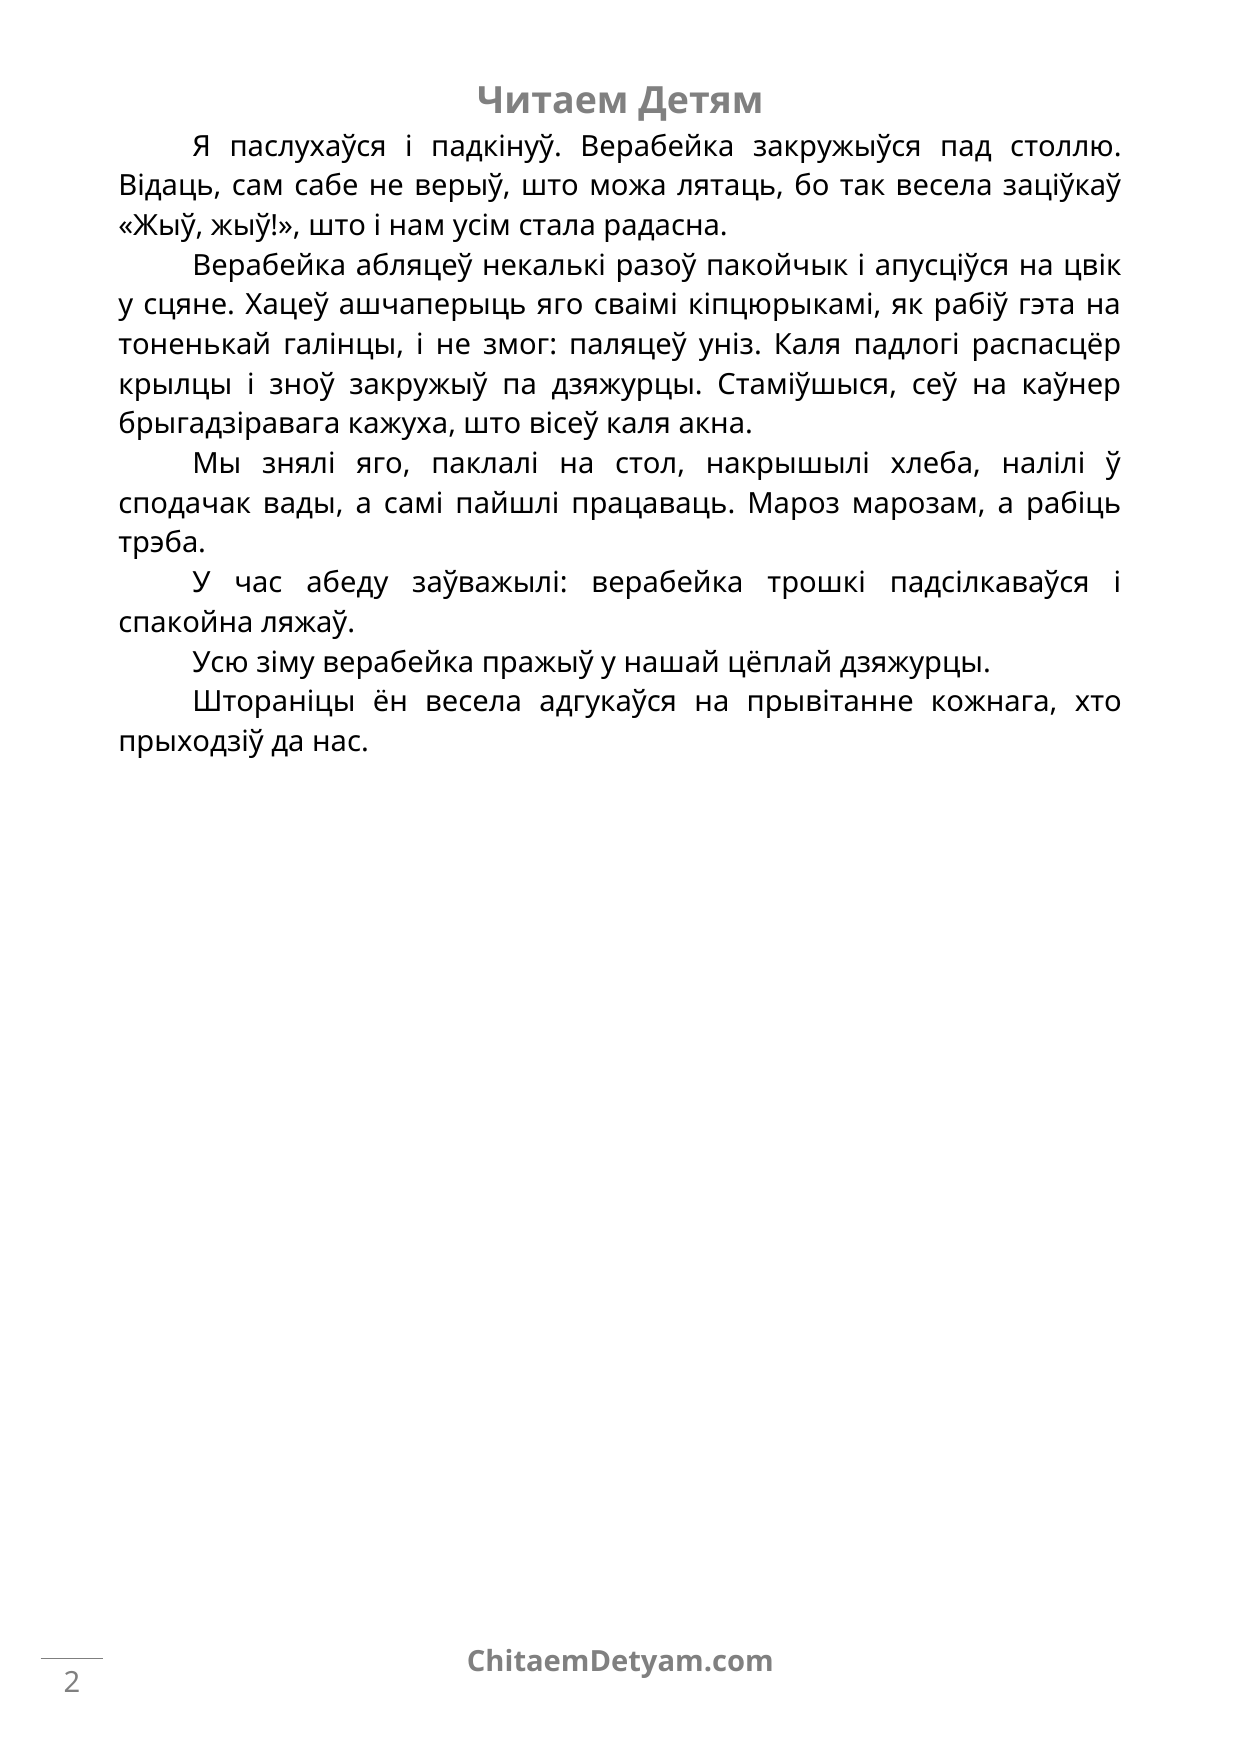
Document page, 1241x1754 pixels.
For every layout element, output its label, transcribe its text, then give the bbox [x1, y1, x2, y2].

text Верабейка абляцеў некалькі разоў пакойчык і апусціўся на цвік у сцяне. Хацеў ашчаперыць яго сваімі кіпцюрыкамі, як рабіў гэта на тоненькай галінцы, і не змог: паляцеў уніз. Каля падлогі распасцёр крылцы і зноў закружыў па дзяжурцы. Стаміўшыся, сеў на каўнер брыгадзіравага кажуха, што вісеў каля акна. [118, 244, 1122, 442]
text Я паслухаўся і падкінуў. Верабейка закружыўся пад столлю. Відаць, сам сабе не верыў, што можа лятаць, бо так весела заціўкаў «Жыў, жыў!», што і нам усім стала радасна. [118, 125, 1122, 244]
text Усю зіму верабейка пражыў у нашай цёплай дзяжурцы. [118, 641, 1122, 681]
text У час абеду заўважылі: верабейка трошкі падсілкаваўся і спакойна ляжаў. [118, 561, 1122, 641]
text Мы знялі яго, паклалі на стол, накрышылі хлеба, налілі ў сподачак вады, а самі пайшлі працаваць. Мароз марозам, а рабіць трэба. [118, 442, 1122, 561]
text Штораніцы ён весела адгукаўся на прывітанне кожнага, хто прыходзіў да нас. [118, 681, 1122, 760]
